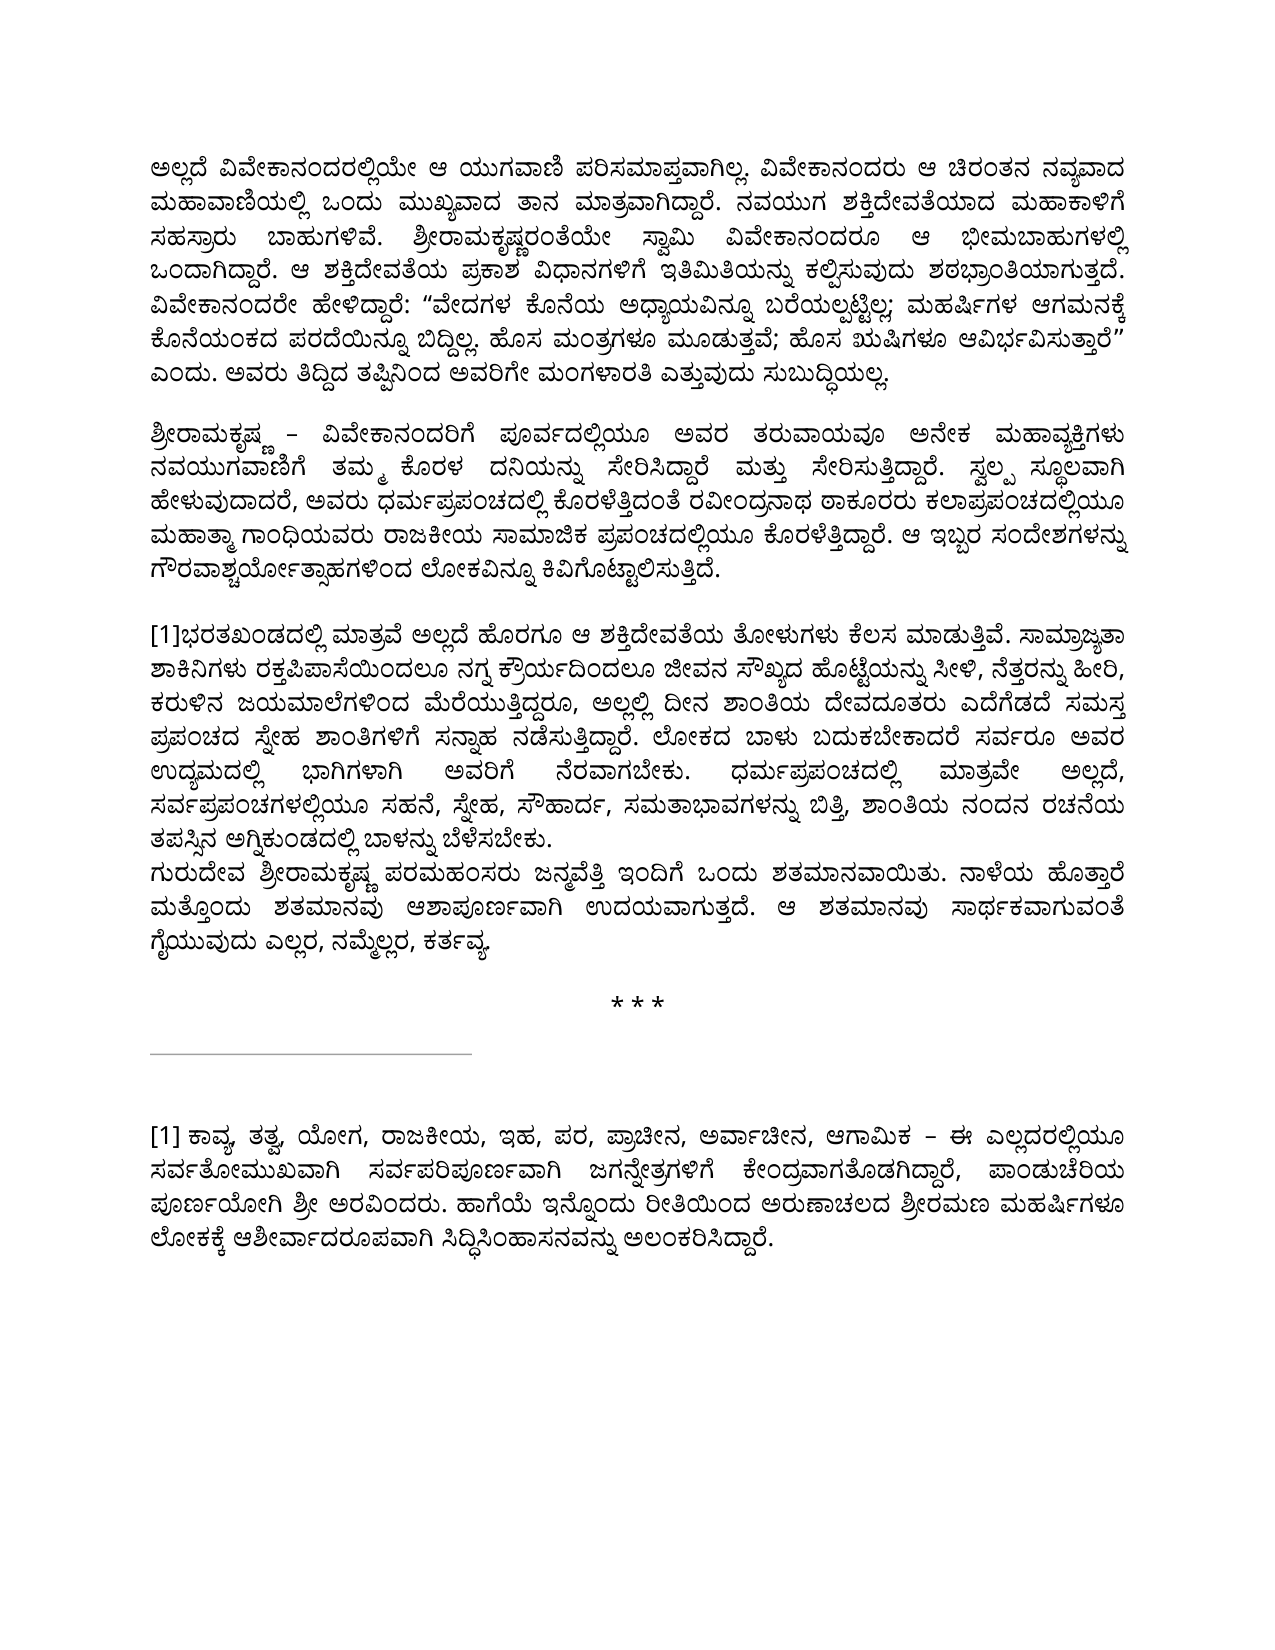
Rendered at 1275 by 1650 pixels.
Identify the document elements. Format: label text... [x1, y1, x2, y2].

text ಶ್ರೀರಾಮಕೃಷ್ಣ – ವಿವೇಕಾನಂದರಿಗೆ ಪೂರ್ವದಲ್ಲಿಯೂ ಅವರ ತರುವಾಯವೂ ಅನೇಕ ಮಹಾವ್ಯಕ್ತಿಗಳು ನವಯುಗವಾಣಿಗೆ ತಮ್ಮ ಕೊರಳ ದನಿಯನ್ನು ಸೇರಿಸಿದ್ದಾರೆ ಮತ್ತು ಸೇರಿಸುತ್ತಿದ್ದಾರೆ. ಸ್ವಲ್ಪ ಸ್ಥೂಲವಾಗಿ ಹೇಳುವುದಾದರೆ, ಅವರು ಧರ್ಮಪ್ರಪಂಚದಲ್ಲಿ ಕೊರಳೆತ್ತಿದಂತೆ ರವೀಂದ್ರನಾಥ ಠಾಕೂರರು ಕಲಾಪ್ರಪಂಚದಲ್ಲಿಯೂ ಮಹಾತ್ಮಾ ಗಾಂಧಿಯವರು ರಾಜಕೀಯ ಸಾಮಾಜಿಕ ಪ್ರಪಂಚದಲ್ಲಿಯೂ ಕೊರಳೆತ್ತಿದ್ದಾರೆ. ಆ ಇಬ್ಬರ ಸಂದೇಶಗಳನ್ನು ಗೌರವಾಶ್ಚರ್ಯೋತ್ಸಾಹಗಳಿಂದ ಲೋಕವಿನ್ನೂ ಕಿವಿಗೊಟ್ಟಾಲಿಸುತ್ತಿದೆ. [150, 420, 1125, 585]
text [1]ಭರತಖಂಡದಲ್ಲಿ ಮಾತ್ರವೆ ಅಲ್ಲದೆ ಹೊರಗೂ ಆ ಶಕ್ತಿದೇವತೆಯ ತೋಳುಗಳು ಕೆಲಸ ಮಾಡುತ್ತಿವೆ. ಸಾಮ್ರಾಜ್ಯತಾ ಶಾಕಿನಿಗಳು ರಕ್ತಪಿಪಾಸೆಯಿಂದಲೂ ನಗ್ನ ಕ್ರೌರ್ಯದಿಂದಲೂ ಜೀವನ ಸೌಖ್ಯದ ಹೊಟ್ಟೆಯನ್ನು ಸೀಳಿ, ನೆತ್ತರನ್ನು ಹೀರಿ, ಕರುಳಿನ ಜಯಮಾಲೆಗಳಿಂದ ಮೆರೆಯುತ್ತಿದ್ದರೂ, ಅಲ್ಲಲ್ಲಿ ದೀನ ಶಾಂತಿಯ ದೇವದೂತರು ಎದೆಗೆಡದೆ ಸಮಸ್ತ ಪ್ರಪಂಚದ ಸ್ನೇಹ ಶಾಂತಿಗಳಿಗೆ ಸನ್ನಾಹ ನಡೆಸುತ್ತಿದ್ದಾರೆ. ಲೋಕದ ಬಾಳು ಬದುಕಬೇಕಾದರೆ ಸರ್ವರೂ ಅವರ ಉದ್ಯಮದಲ್ಲಿ ಭಾಗಿಗಳಾಗಿ ಅವರಿಗೆ ನೆರವಾಗಬೇಕು. ಧರ್ಮಪ್ರಪಂಚದಲ್ಲಿ ಮಾತ್ರವೇ ಅಲ್ಲದೆ, ಸರ್ವಪ್ರಪಂಚಗಳಲ್ಲಿಯೂ ಸಹನೆ, ಸ್ನೇಹ, ಸೌಹಾರ್ದ, ಸಮತಾಭಾವಗಳನ್ನು ಬಿತ್ತಿ, ಶಾಂತಿಯ ನಂದನ ರಚನೆಯ ತಪಸ್ಸಿನ ಅಗ್ನಿಕುಂಡದಲ್ಲಿ ಬಾಳನ್ನು ಬೆಳೆಸಬೇಕು. [150, 616, 1125, 855]
text [1] ಕಾವ್ಯ, ತತ್ವ, ಯೋಗ, ರಾಜಕೀಯ, ಇಹ, ಪರ, ಪ್ರಾಚೀನ, ಅರ್ವಾಚೀನ, ಆಗಾಮಿಕ – ಈ ಎಲ್ಲದರಲ್ಲಿಯೂ ಸರ್ವತೋಮುಖವಾಗಿ ಸರ್ವಪರಿಪೂರ್ಣವಾಗಿ ಜಗನ್ನೇತ್ರಗಳಿಗೆ ಕೇಂದ್ರವಾಗತೊಡಗಿದ್ದಾರೆ, ಪಾಂಡುಚೆರಿಯ ಪೂರ್ಣಯೋಗಿ ಶ್ರೀ ಅರವಿಂದರು. ಹಾಗೆಯೆ ಇನ್ನೊಂದು ರೀತಿಯಿಂದ ಅರುಣಾಚಲದ ಶ್ರೀರಮಣ ಮಹರ್ಷಿಗಳೂ ಲೋಕಕ್ಕೆ ಆಶೀರ್ವಾದರೂಪವಾಗಿ ಸಿದ್ಧಿಸಿಂಹಾಸನವನ್ನು ಅಲಂಕರಿಸಿದ್ದಾರೆ. [150, 1118, 1125, 1254]
text ಅಲ್ಲದೆ ವಿವೇಕಾನಂದರಲ್ಲಿಯೇ ಆ ಯುಗವಾಣಿ ಪರಿಸಮಾಪ್ತವಾಗಿಲ್ಲ. ವಿವೇಕಾನಂದರು ಆ ಚಿರಂತನ ನವ್ಯವಾದ ಮಹಾವಾಣಿಯಲ್ಲಿ ಒಂದು ಮುಖ್ಯವಾದ ತಾನ ಮಾತ್ರವಾಗಿದ್ದಾರೆ. ನವಯುಗ ಶಕ್ತಿದೇವತೆಯಾದ ಮಹಾಕಾಳಿಗೆ ಸಹಸ್ರಾರು ಬಾಹುಗಳಿವೆ. ಶ್ರೀರಾಮಕೃಷ್ಣರಂತೆಯೇ ಸ್ವಾಮಿ ವಿವೇಕಾನಂದರೂ ಆ ಭೀಮಬಾಹುಗಳಲ್ಲಿ ಒಂದಾಗಿದ್ದಾರೆ. ಆ ಶಕ್ತಿದೇವತೆಯ ಪ್ರಕಾಶ ವಿಧಾನಗಳಿಗೆ ಇತಿಮಿತಿಯನ್ನು ಕಲ್ಪಿಸುವುದು ಶಠಭ್ರಾಂತಿಯಾಗುತ್ತದೆ. ವಿವೇಕಾನಂದರೇ ಹೇಳಿದ್ದಾರೆ: “ವೇದಗಳ ಕೊನೆಯ ಅಧ್ಯಾಯವಿನ್ನೂ ಬರೆಯಲ್ಪಟ್ಟಿಲ್ಲ; ಮಹರ್ಷಿಗಳ ಆಗಮನಕ್ಕೆ ಕೊನೆಯಂಕದ ಪರದೆಯಿನ್ನೂ ಬಿದ್ದಿಲ್ಲ. ಹೊಸ ಮಂತ್ರಗಳೂ ಮೂಡುತ್ತವೆ; ಹೊಸ ಋಷಿಗಳೂ ಆವಿರ್ಭವಿಸುತ್ತಾರೆ” ಎಂದು. ಅವರು ತಿದ್ದಿದ ತಪ್ಪಿನಿಂದ ಅವರಿಗೇ ಮಂಗಳಾರತಿ ಎತ್ತುವುದು ಸುಬುದ್ಧಿಯಲ್ಲ. [150, 150, 1125, 388]
text ಗುರುದೇವ ಶ್ರೀರಾಮಕೃಷ್ಣ ಪರಮಹಂಸರು ಜನ್ಮವೆತ್ತಿ ಇಂದಿಗೆ ಒಂದು ಶತಮಾನವಾಯಿತು. ನಾಳೆಯ ಹೊತ್ತಾರೆ ಮತ್ತೊಂದು ಶತಮಾನವು ಆಶಾಪೂರ್ಣವಾಗಿ ಉದಯವಾಗುತ್ತದೆ. ಆ ಶತಮಾನವು ಸಾರ್ಥಕವಾಗುವಂತೆ ಗೈಯುವುದು ಎಲ್ಲರ, ನಮ್ಮೆಲ್ಲರ, ಕರ್ತವ್ಯ. [150, 855, 1125, 957]
text * * * [150, 988, 1125, 1022]
